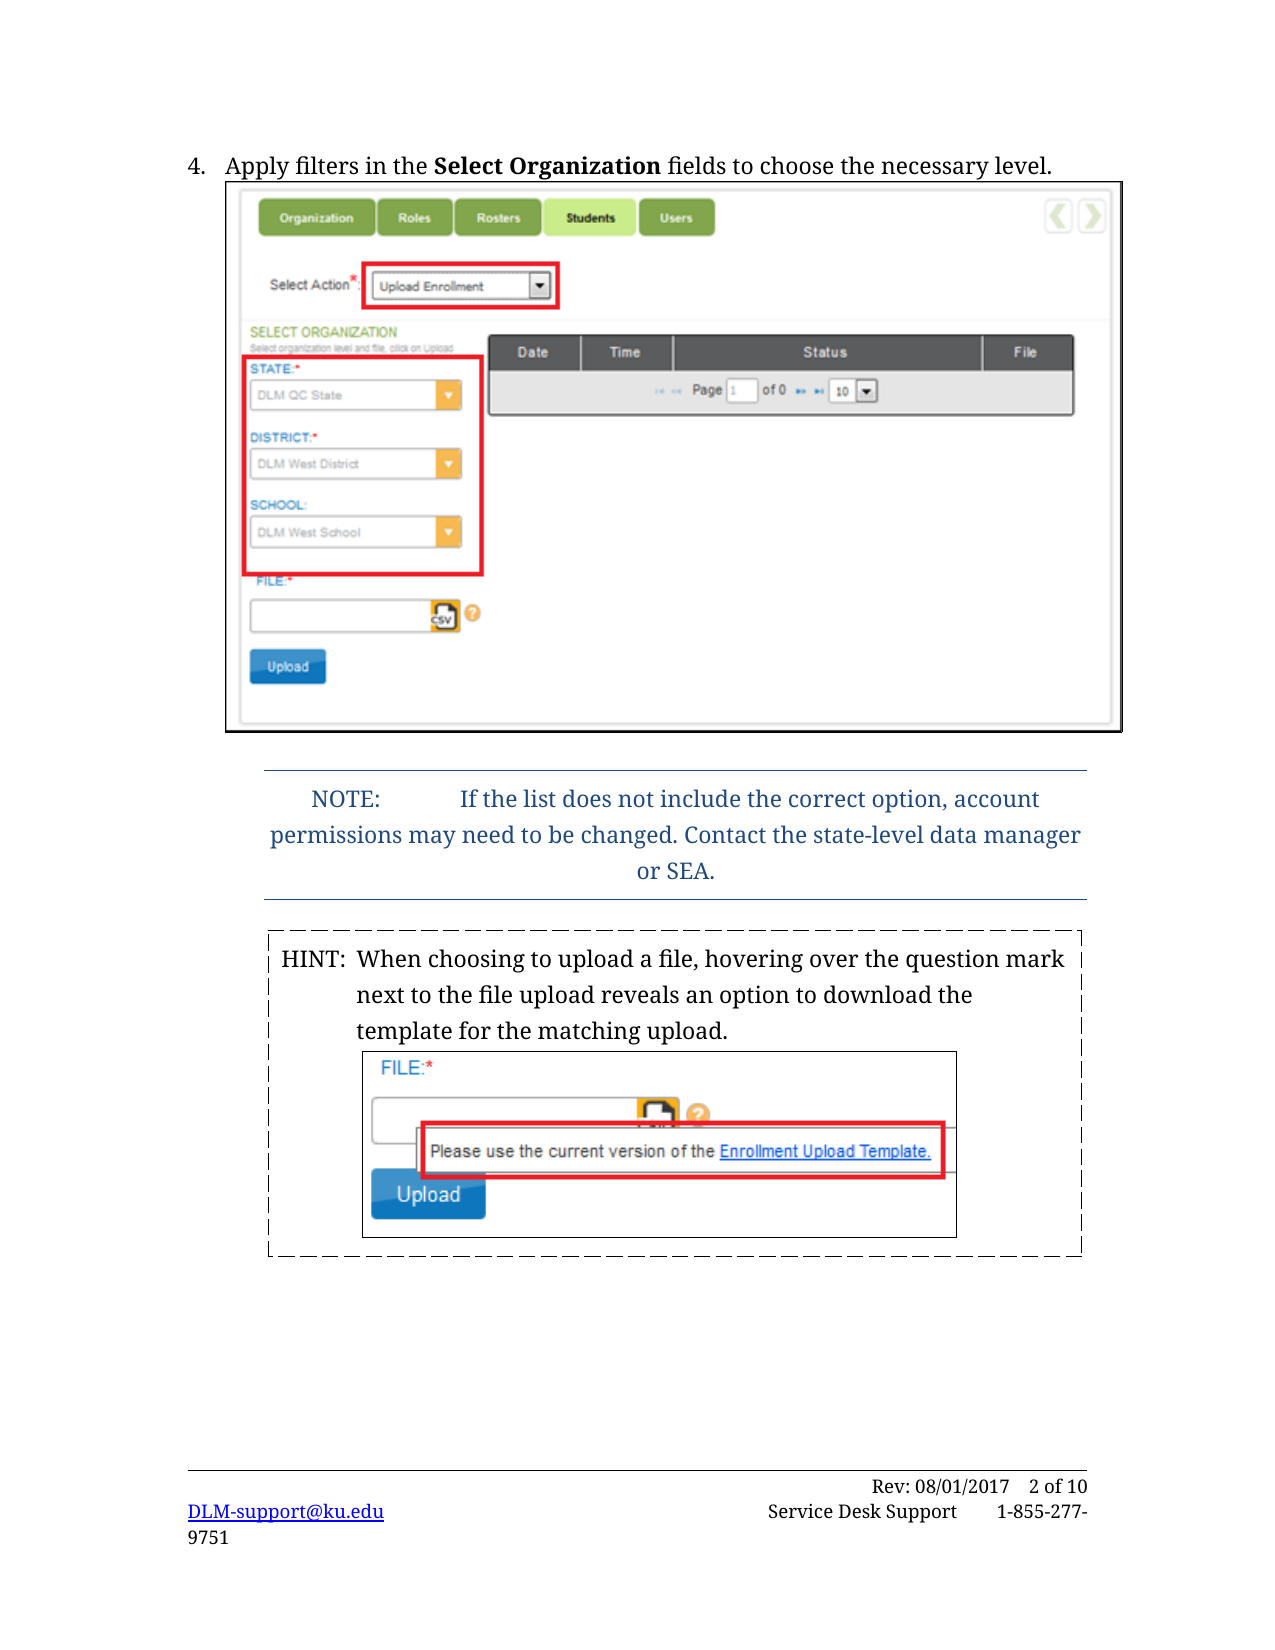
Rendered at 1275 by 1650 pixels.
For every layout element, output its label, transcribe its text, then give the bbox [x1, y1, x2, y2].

text NOTE: If the list does not include the correct option, account permissions may need to be changed. Contact the state-level data manager or SEA. [264, 771, 1087, 899]
picture [363, 1052, 956, 1237]
picture [226, 182, 1122, 732]
